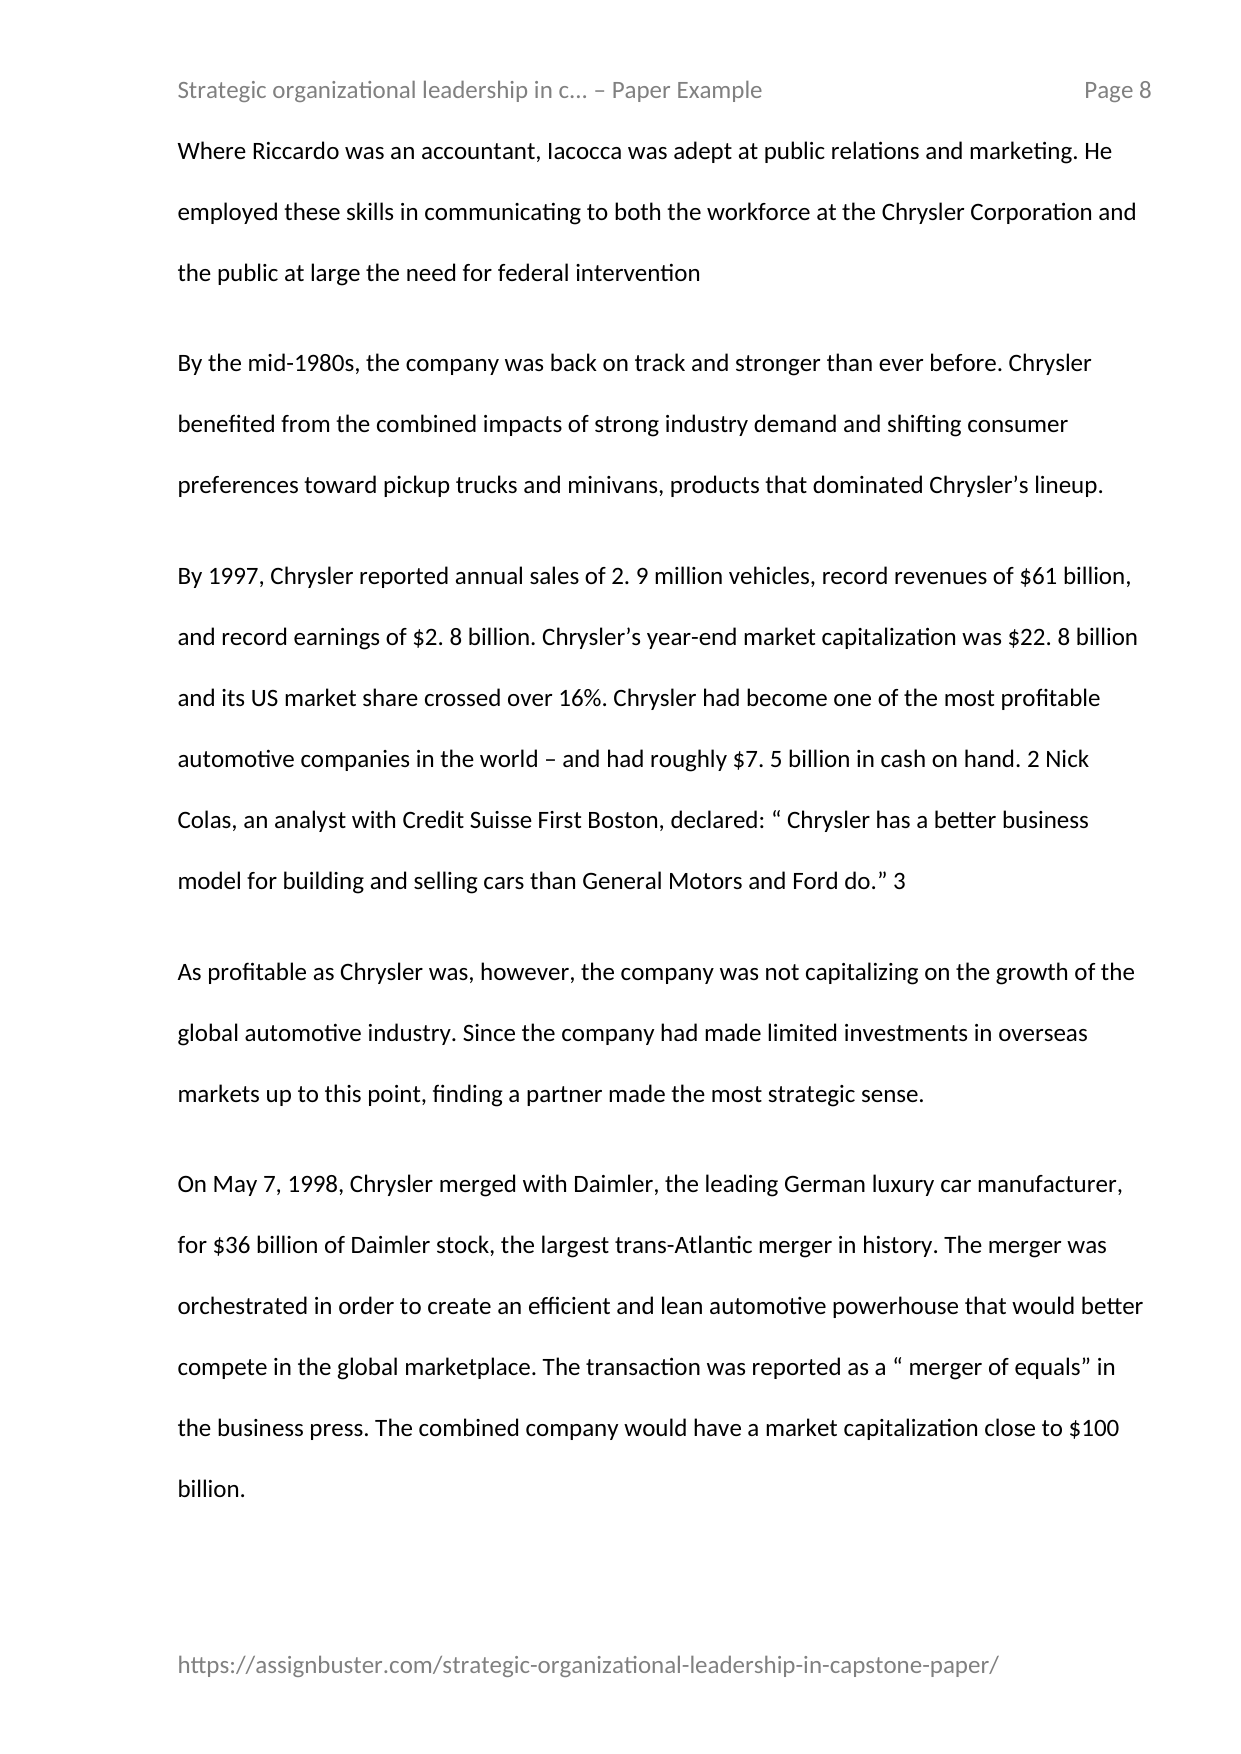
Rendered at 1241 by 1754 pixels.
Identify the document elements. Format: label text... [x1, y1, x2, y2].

text As profitable as Chrysler was, however, the company was not capitalizing on the growth of the global automotive industry. Since the company had made limited investments in overseas markets up to this point, finding a partner made the most strategic sense. [177, 956, 1152, 1108]
text By 1997, Chrysler reported annual sales of 2. 9 million vehicles, record revenues of $61 billion, and record earnings of $2. 8 billion. Chrysler’s year-end market capitalization was $22. 8 billion and its US market share crossed over 16%. Chrysler had become one of the most profitable automotive companies in the world – and had roughly $7. 5 billion in cash on hand. 2 Nick Colas, an analyst with Credit Suisse First Boston, declared: “ Chrysler has a better business model for building and selling cars than General Motors and Ford do.” 3 [177, 560, 1152, 896]
text By the mid-1980s, the company was back on track and stronger than ever before. Chrysler benefited from the combined impacts of strong industry demand and shifting consumer preferences toward pickup trucks and minivans, products that dominated Chrysler’s lineup. [177, 347, 1152, 500]
text Where Riccardo was an accountant, Iacocca was adept at public relations and marketing. He employed these skills in communicating to both the workforce at the Chrysler Corporation and the public at large the need for federal intervention [177, 135, 1152, 287]
text On May 7, 1998, Chrysler merged with Daimler, the leading German luxury car manufacturer, for $36 billion of Daimler stock, the largest trans-Atlantic merger in history. The merger was orchestrated in order to create an efficient and lean automotive powerhouse that would better compete in the global marketplace. The transaction was reported as a “ merger of equals” in the business press. The combined company would have a market capitalization close to $100 billion. [177, 1168, 1152, 1504]
